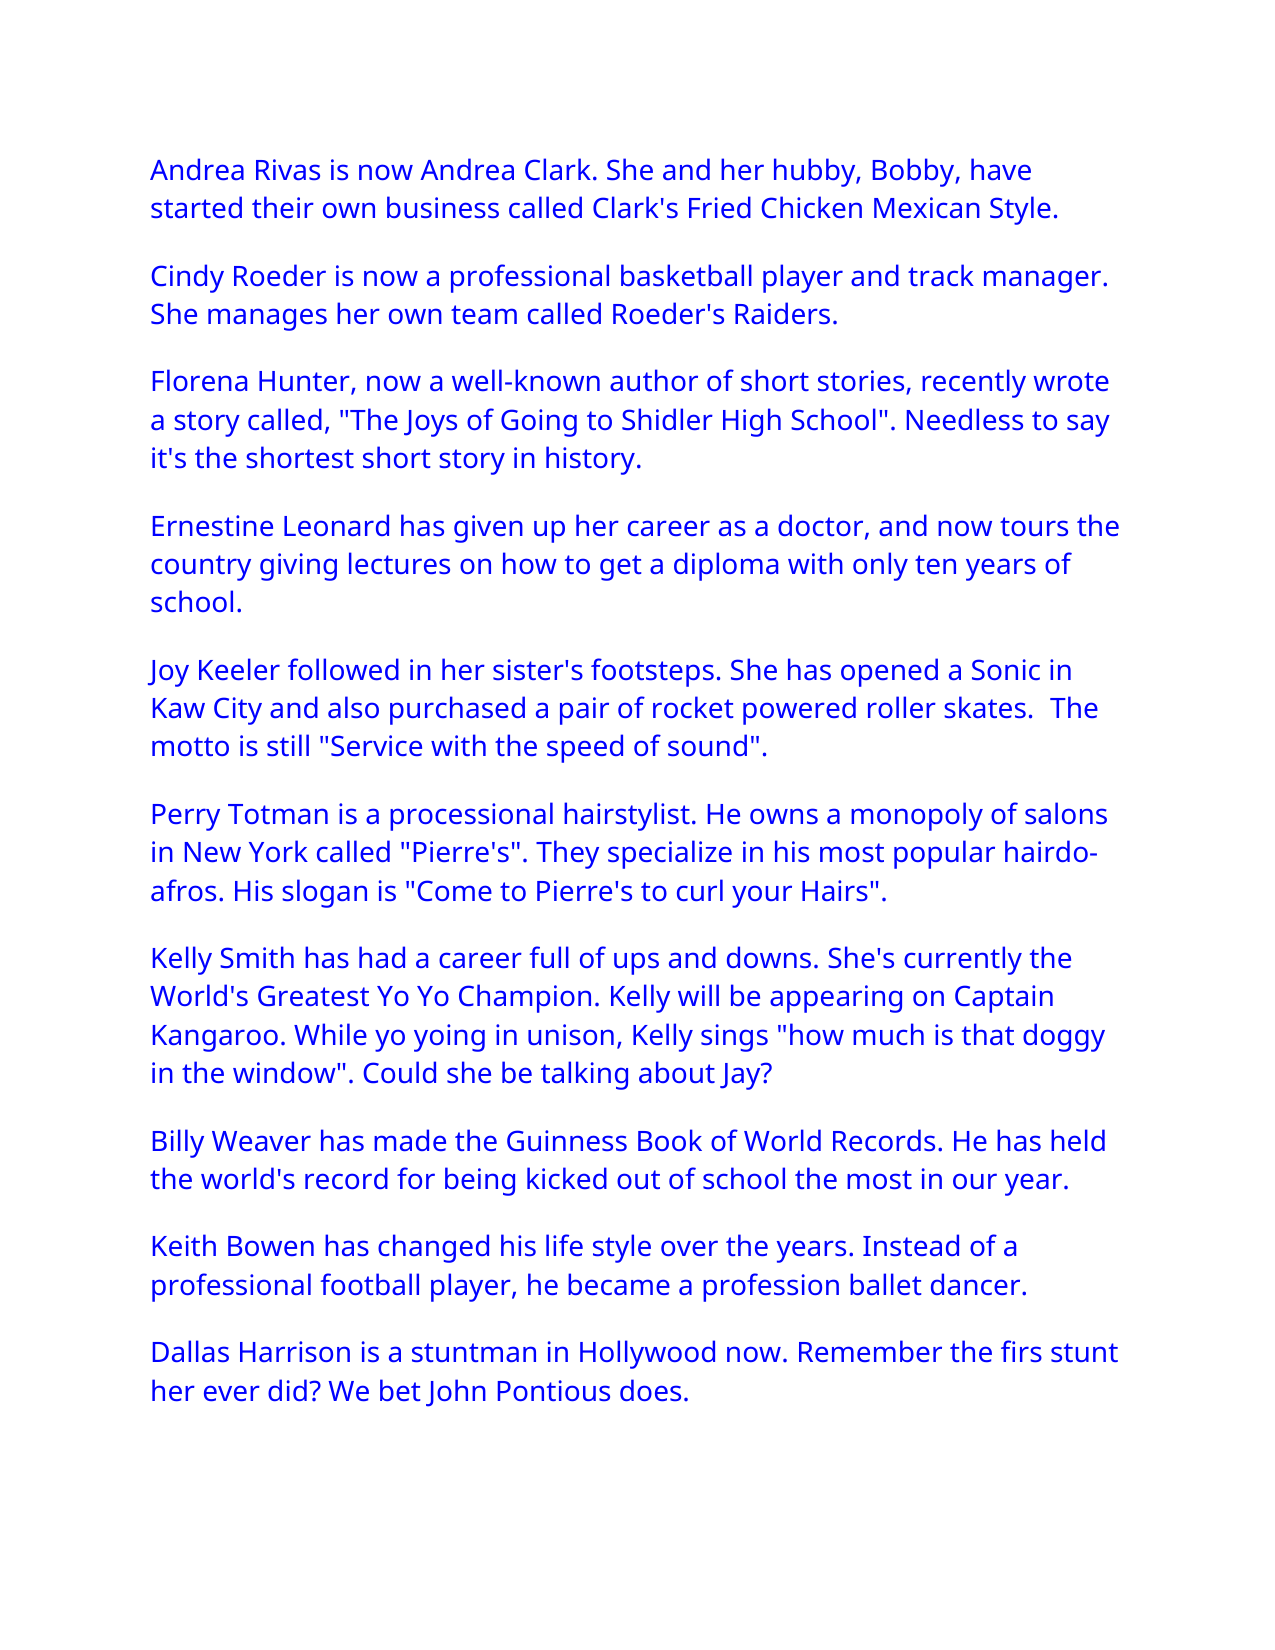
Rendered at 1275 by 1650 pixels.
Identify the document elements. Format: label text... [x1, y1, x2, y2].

text Florena Hunter, now a well-known author of short stories, recently wrote a story called, "The Joys of Going to Shidler High School". Needless to say it's the shortest short story in history. [150, 362, 1125, 477]
text Ernestine Leonard has given up her career as a doctor, and now tours the country giving lectures on how to get a diploma with only ten years of school. [150, 506, 1125, 621]
text Dallas Harrison is a stuntman in Hollywood now. Remember the firs stunt her ever did? We bet John Pontious does. [150, 1332, 1125, 1409]
text Joy Keeler followed in her sister's footsteps. She has opened a Sonic in Kaw City and also purchased a pair of rocket powered roller skates. The motto is still "Service with the speed of sound". [150, 650, 1125, 765]
text Billy Weaver has made the Guinness Book of World Records. He has held the world's record for being kicked out of school the most in our year. [150, 1121, 1125, 1197]
text Keith Bowen has changed his life style over the years. Instead of a professional football player, he became a profession ballet dancer. [150, 1227, 1125, 1303]
text Kelly Smith has had a career full of ups and downs. She's currently the World's Greatest Yo Yo Champion. Kelly will be appearing on Captain Kangaroo. While yo yoing in unison, Kelly sings "how much is that doggy in the window". Could she be talking about Jay? [150, 938, 1125, 1092]
text Cindy Roeder is now a professional basketball player and track manager. She manages her own team called Roeder's Raiders. [150, 256, 1125, 332]
text Perry Totman is a processional hairstylist. He owns a monopoly of salons in New York called "Pierre's". They specialize in his most popular hairdo-afros. His slogan is "Come to Pierre's to curl your Hairs". [150, 794, 1125, 909]
text Andrea Rivas is now Andrea Clark. She and her hubby, Bobby, have started their own business called Clark's Fried Chicken Mexican Style. [150, 150, 1125, 227]
